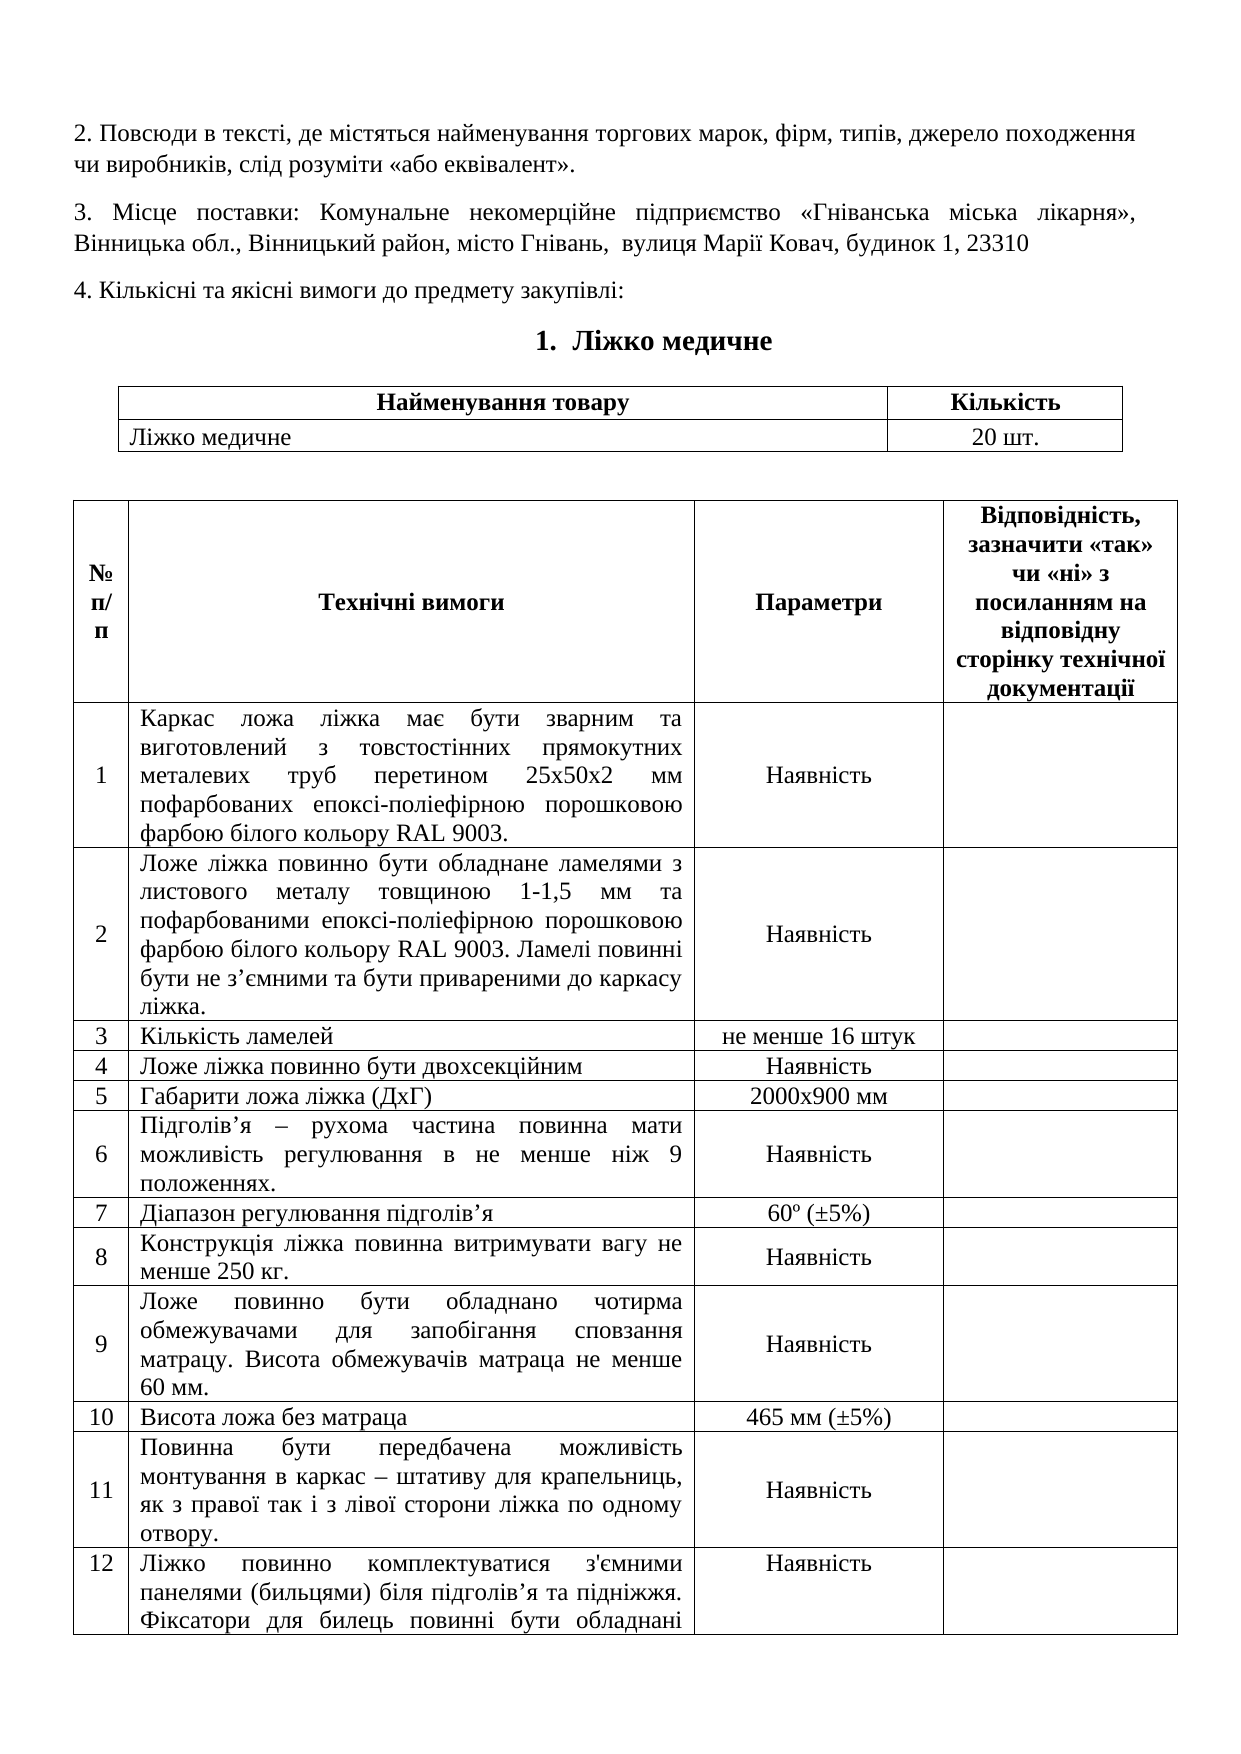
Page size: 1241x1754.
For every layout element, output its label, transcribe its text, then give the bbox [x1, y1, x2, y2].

table_cell 60º (±5%) [695, 1198, 943, 1227]
table_header № п/п [74, 501, 128, 702]
table_cell [944, 1198, 1177, 1227]
table_cell [944, 1021, 1177, 1050]
table_cell Підголів’я – рухома частина повинна мати можливість регулювання в не менше ніж 9 положеннях. [129, 1111, 694, 1197]
table_cell 7 [74, 1198, 128, 1227]
table_cell [944, 1432, 1177, 1547]
table_header Найменування товару [119, 387, 887, 419]
table_cell [944, 848, 1177, 1020]
table_cell [944, 1402, 1177, 1431]
table_cell [944, 703, 1177, 847]
table_cell 8 [74, 1228, 128, 1285]
table_header Відповідність, зазначити «так» чи «ні» з посиланням на відповідну сторінку технічної документації [944, 501, 1177, 702]
table_cell Наявність [695, 1286, 943, 1401]
table_cell Наявність [695, 1548, 943, 1634]
table_cell 465 мм (±5%) [695, 1402, 943, 1431]
table_header Технічні вимоги [129, 501, 694, 702]
table_cell Ложе повинно бути обладнано чотирма обмежувачами для запобігання сповзання матрацу. Висота обмежувачів матраца не менше 60 мм. [129, 1286, 694, 1401]
table_cell Габарити ложа ліжка (ДхГ) [129, 1081, 694, 1109]
table_cell 20 шт. [888, 420, 1122, 451]
table_cell Ложе ліжка повинно бути двохсекційним [129, 1051, 694, 1080]
table_cell [944, 1051, 1177, 1080]
table_cell [944, 1228, 1177, 1285]
table_cell Наявність [695, 1228, 943, 1285]
list Ліжко медичне [156, 323, 1152, 357]
table_cell 9 [74, 1286, 128, 1401]
table_cell 2 [74, 848, 128, 1020]
table_cell 12 [74, 1548, 128, 1634]
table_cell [129, 1548, 694, 1634]
table_cell [944, 1111, 1177, 1197]
table_cell 5 [74, 1081, 128, 1109]
table_cell не менше 16 штук [695, 1021, 943, 1050]
table_cell Наявність [695, 848, 943, 1020]
table_cell [944, 1548, 1177, 1634]
table_cell Наявність [695, 1432, 943, 1547]
table_cell Повинна бути передбачена можливість монтування в каркас – штативу для крапельниць, як з правої так і з лівої сторони ліжка по одному отвору. [129, 1432, 694, 1547]
table_cell Наявність [695, 1051, 943, 1080]
table_header Кількість [888, 387, 1122, 419]
table_cell Висота ложа без матраца [129, 1402, 694, 1431]
table_cell [944, 1286, 1177, 1401]
table_cell Ліжко медичне [119, 420, 887, 451]
table_header Параметри [695, 501, 943, 702]
table_cell Конструкція ліжка повинна витримувати вагу не менше 250 кг. [129, 1228, 694, 1285]
table_cell Наявність [695, 703, 943, 847]
text 2. Повсюди в тексті, де містяться найменування торгових марок, фірм, типів, джерело походження чи виробників, слід розуміти «або еквівалент». [74, 118, 1137, 178]
table_cell Наявність [695, 1111, 943, 1197]
text 3. Місце поставки: Комунальне некомерційне підприємство «Гніванська міська лікарня», Вінницька обл., Вінницький район, місто Гнівань, вулиця Марії Ковач, будинок 1, 23310 [74, 197, 1137, 257]
table_cell Діапазон регулювання підголів’я [129, 1198, 694, 1227]
table_cell 3 [74, 1021, 128, 1050]
table_cell 1 [74, 703, 128, 847]
table_cell 11 [74, 1432, 128, 1547]
text 4. Кількісні та якісні вимоги до предмету закупівлі: [74, 276, 1137, 304]
table_cell Каркас ложа ліжка має бути зварним та виготовлений з товстостінних прямокутних металевих труб перетином 25х50х2 мм пофарбованих епоксі-поліефірною порошковою фарбою білого кольору RAL 9003. [129, 703, 694, 847]
table_cell Кількість ламелей [129, 1021, 694, 1050]
table_cell 4 [74, 1051, 128, 1080]
table_cell Ложе ліжка повинно бути обладнане ламелями з листового металу товщиною 1-1,5 мм та пофарбованими епоксі-поліефірною порошковою фарбою білого кольору RAL 9003. Ламелі повинні бути не з’ємними та бути привареними до каркасу ліжка. [129, 848, 694, 1020]
table_cell 6 [74, 1111, 128, 1197]
table_cell 2000х900 мм [695, 1081, 943, 1109]
table_cell 10 [74, 1402, 128, 1431]
table_cell [944, 1081, 1177, 1109]
